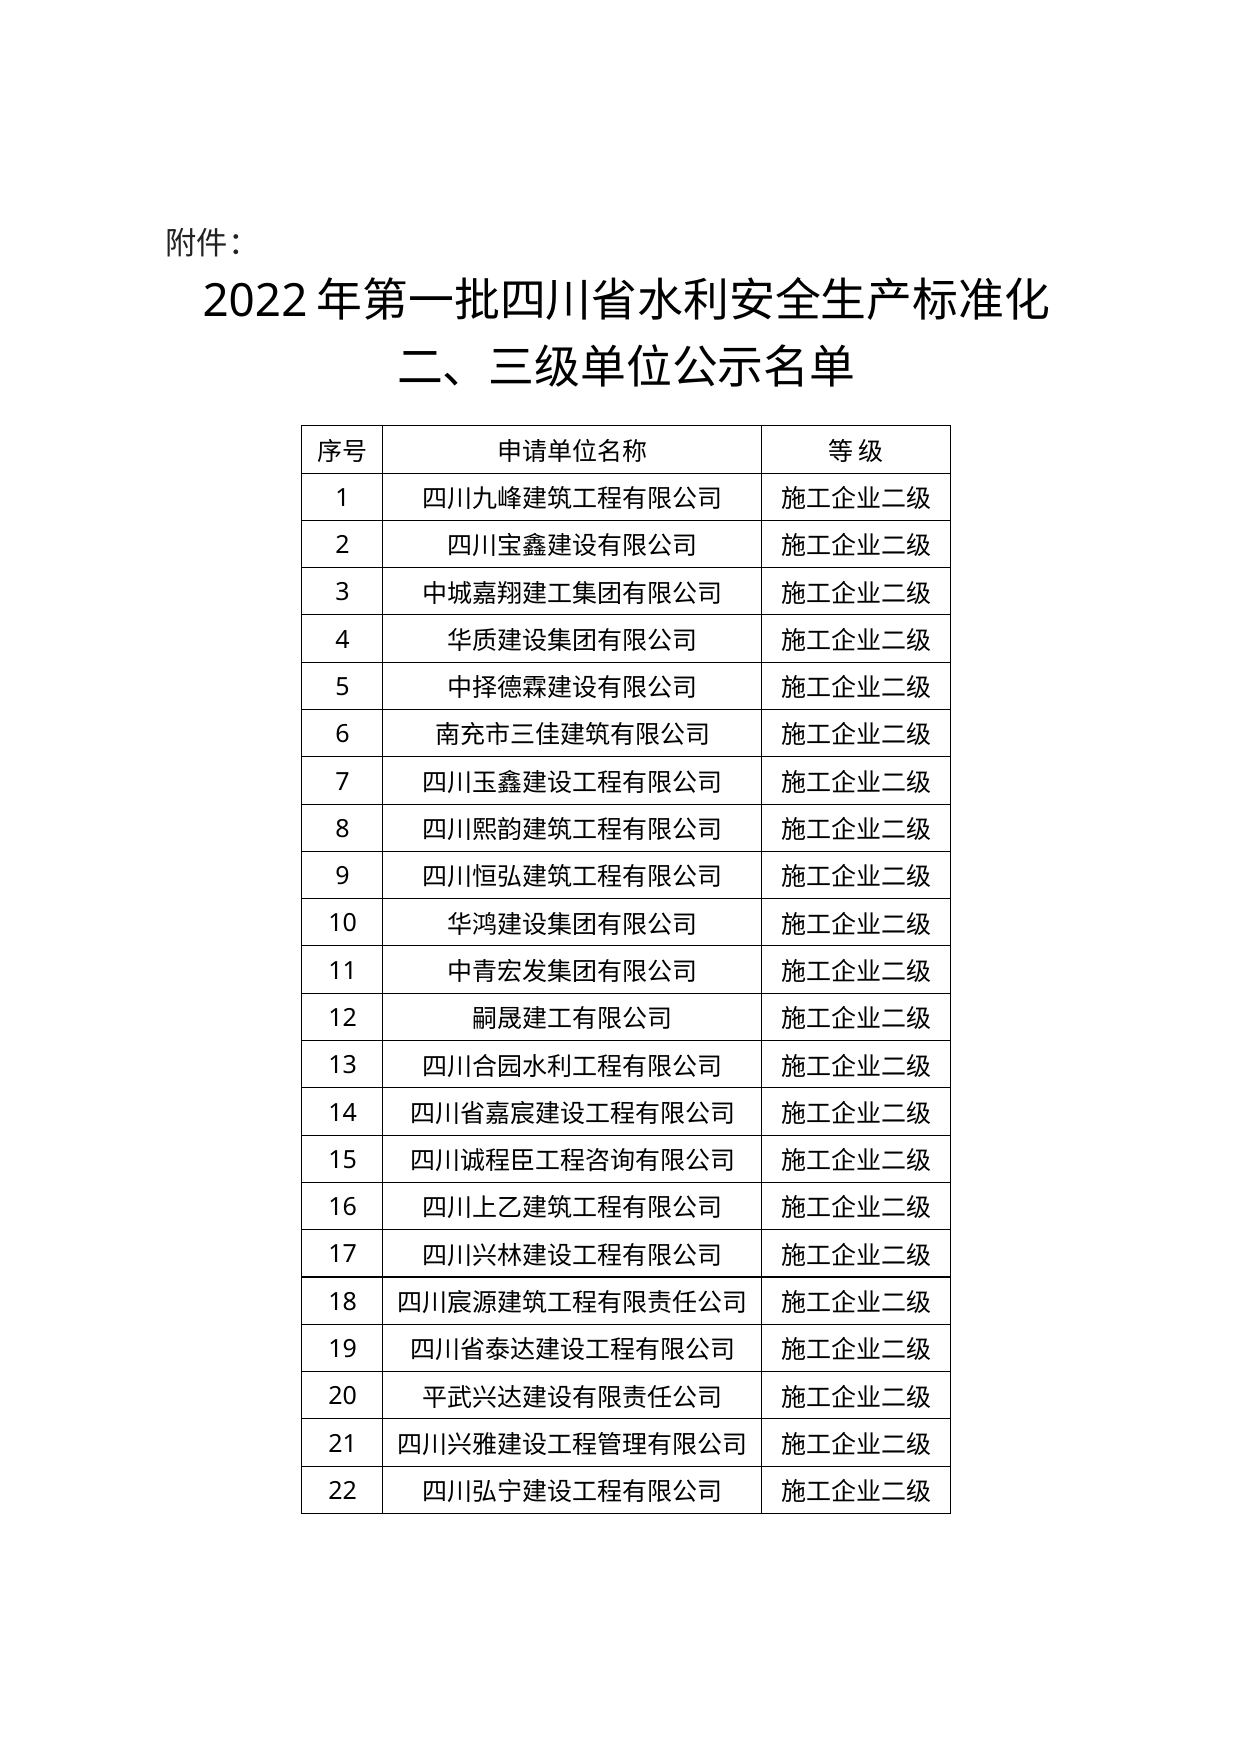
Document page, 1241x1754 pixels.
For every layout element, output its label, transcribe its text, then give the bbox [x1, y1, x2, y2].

table_cell 中城嘉翔建工集团有限公司 [383, 568, 761, 614]
table_cell 17 [302, 1230, 382, 1276]
table_cell 施工企业二级 [762, 805, 950, 851]
text 附件： [165, 218, 1087, 264]
table_cell 施工企业二级 [762, 568, 950, 614]
table_cell 施工企业二级 [762, 1183, 950, 1229]
table_cell 四川弘宁建设工程有限公司 [383, 1467, 761, 1513]
text 2022年第一批四川省水利安全生产标准化 [165, 264, 1087, 330]
table_cell 2 [302, 521, 382, 567]
table_cell 施工企业二级 [762, 710, 950, 756]
text 二、三级单位公示名单 [165, 330, 1087, 397]
table_cell 四川兴雅建设工程管理有限公司 [383, 1419, 761, 1466]
table_cell 13 [302, 1041, 382, 1087]
table_cell 10 [302, 899, 382, 945]
table_cell 1 [302, 474, 382, 520]
table_header 序号 [302, 426, 382, 472]
table_cell 20 [302, 1372, 382, 1418]
table_header 申请单位名称 [383, 426, 761, 472]
table_cell 施工企业二级 [762, 1041, 950, 1087]
table_cell 施工企业二级 [762, 1278, 950, 1324]
table_cell 22 [302, 1467, 382, 1513]
table_cell 施工企业二级 [762, 1136, 950, 1182]
table_cell 中择德霖建设有限公司 [383, 663, 761, 709]
table_cell 18 [302, 1278, 382, 1324]
table_cell 施工企业二级 [762, 1372, 950, 1418]
table_cell 施工企业二级 [762, 757, 950, 803]
table_cell 施工企业二级 [762, 1325, 950, 1371]
table_cell 华质建设集团有限公司 [383, 615, 761, 662]
table_cell 四川九峰建筑工程有限公司 [383, 474, 761, 520]
table_cell 施工企业二级 [762, 474, 950, 520]
table_cell 嗣晟建工有限公司 [383, 994, 761, 1040]
table_cell 施工企业二级 [762, 994, 950, 1040]
table_cell 四川玉鑫建设工程有限公司 [383, 757, 761, 803]
table_cell 施工企业二级 [762, 615, 950, 662]
table_cell 12 [302, 994, 382, 1040]
table_cell 施工企业二级 [762, 899, 950, 945]
table_cell 6 [302, 710, 382, 756]
table_cell 3 [302, 568, 382, 614]
table_cell 四川省泰达建设工程有限公司 [383, 1325, 761, 1371]
table_cell 施工企业二级 [762, 663, 950, 709]
table_cell 四川宸源建筑工程有限责任公司 [383, 1278, 761, 1324]
table_cell 15 [302, 1136, 382, 1182]
table_cell 4 [302, 615, 382, 662]
table_cell 四川兴林建设工程有限公司 [383, 1230, 761, 1276]
table_header 等 级 [762, 426, 950, 472]
table_cell 中青宏发集团有限公司 [383, 946, 761, 993]
table_cell 施工企业二级 [762, 1419, 950, 1466]
table_cell 8 [302, 805, 382, 851]
table_cell 平武兴达建设有限责任公司 [383, 1372, 761, 1418]
table_cell 施工企业二级 [762, 852, 950, 898]
table_cell 四川诚程臣工程咨询有限公司 [383, 1136, 761, 1182]
table_cell 四川宝鑫建设有限公司 [383, 521, 761, 567]
table_cell 14 [302, 1088, 382, 1134]
table_cell 施工企业二级 [762, 1088, 950, 1134]
table_cell 9 [302, 852, 382, 898]
table_cell 南充市三佳建筑有限公司 [383, 710, 761, 756]
table_cell 四川恒弘建筑工程有限公司 [383, 852, 761, 898]
table_cell 施工企业二级 [762, 1467, 950, 1513]
table_cell 施工企业二级 [762, 1230, 950, 1276]
table_cell 11 [302, 946, 382, 993]
table_cell 施工企业二级 [762, 946, 950, 993]
table_cell 16 [302, 1183, 382, 1229]
table_cell 四川上乙建筑工程有限公司 [383, 1183, 761, 1229]
table_cell 四川省嘉宸建设工程有限公司 [383, 1088, 761, 1134]
table_cell 四川熙韵建筑工程有限公司 [383, 805, 761, 851]
table_cell 四川合园水利工程有限公司 [383, 1041, 761, 1087]
table_cell 7 [302, 757, 382, 803]
table_cell 华鸿建设集团有限公司 [383, 899, 761, 945]
table_cell 施工企业二级 [762, 521, 950, 567]
table_cell 19 [302, 1325, 382, 1371]
table_cell 5 [302, 663, 382, 709]
table_cell 21 [302, 1419, 382, 1466]
